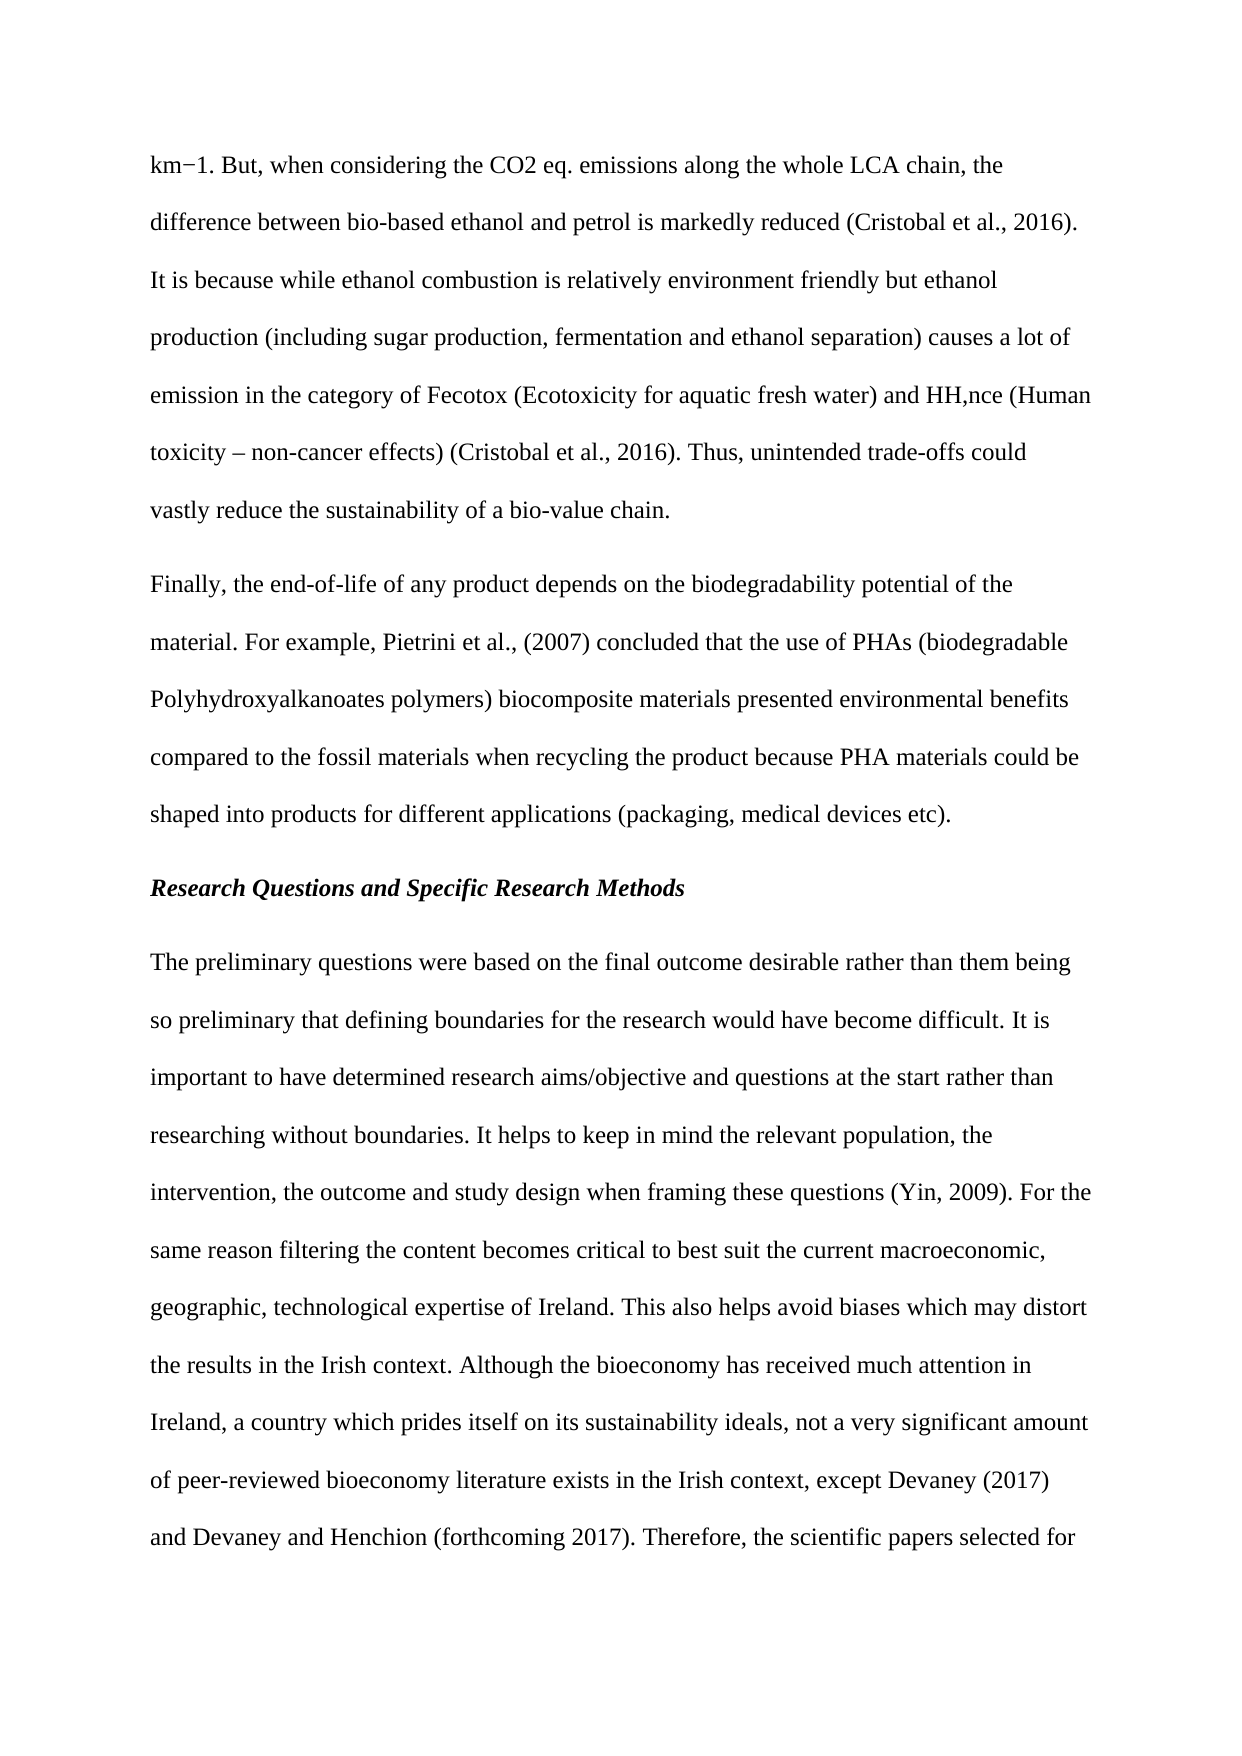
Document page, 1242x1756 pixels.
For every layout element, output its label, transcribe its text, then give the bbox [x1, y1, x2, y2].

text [150, 150, 1091, 524]
text Research Questions and Specific Research Methods [150, 873, 1091, 902]
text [150, 947, 1091, 1551]
text Finally, the end-of-life of any product depends on the biodegradability potential of the material. For example, Pietrini et al., (2007) concluded that the use of PHAs (biodegradable Polyhydroxyalkanoates polymers) biocomposite materials presented environmental benefits compared to the fossil materials when recycling the product because PHA materials could be shaped into products for different applications (packaging, medical devices etc). [150, 569, 1091, 828]
